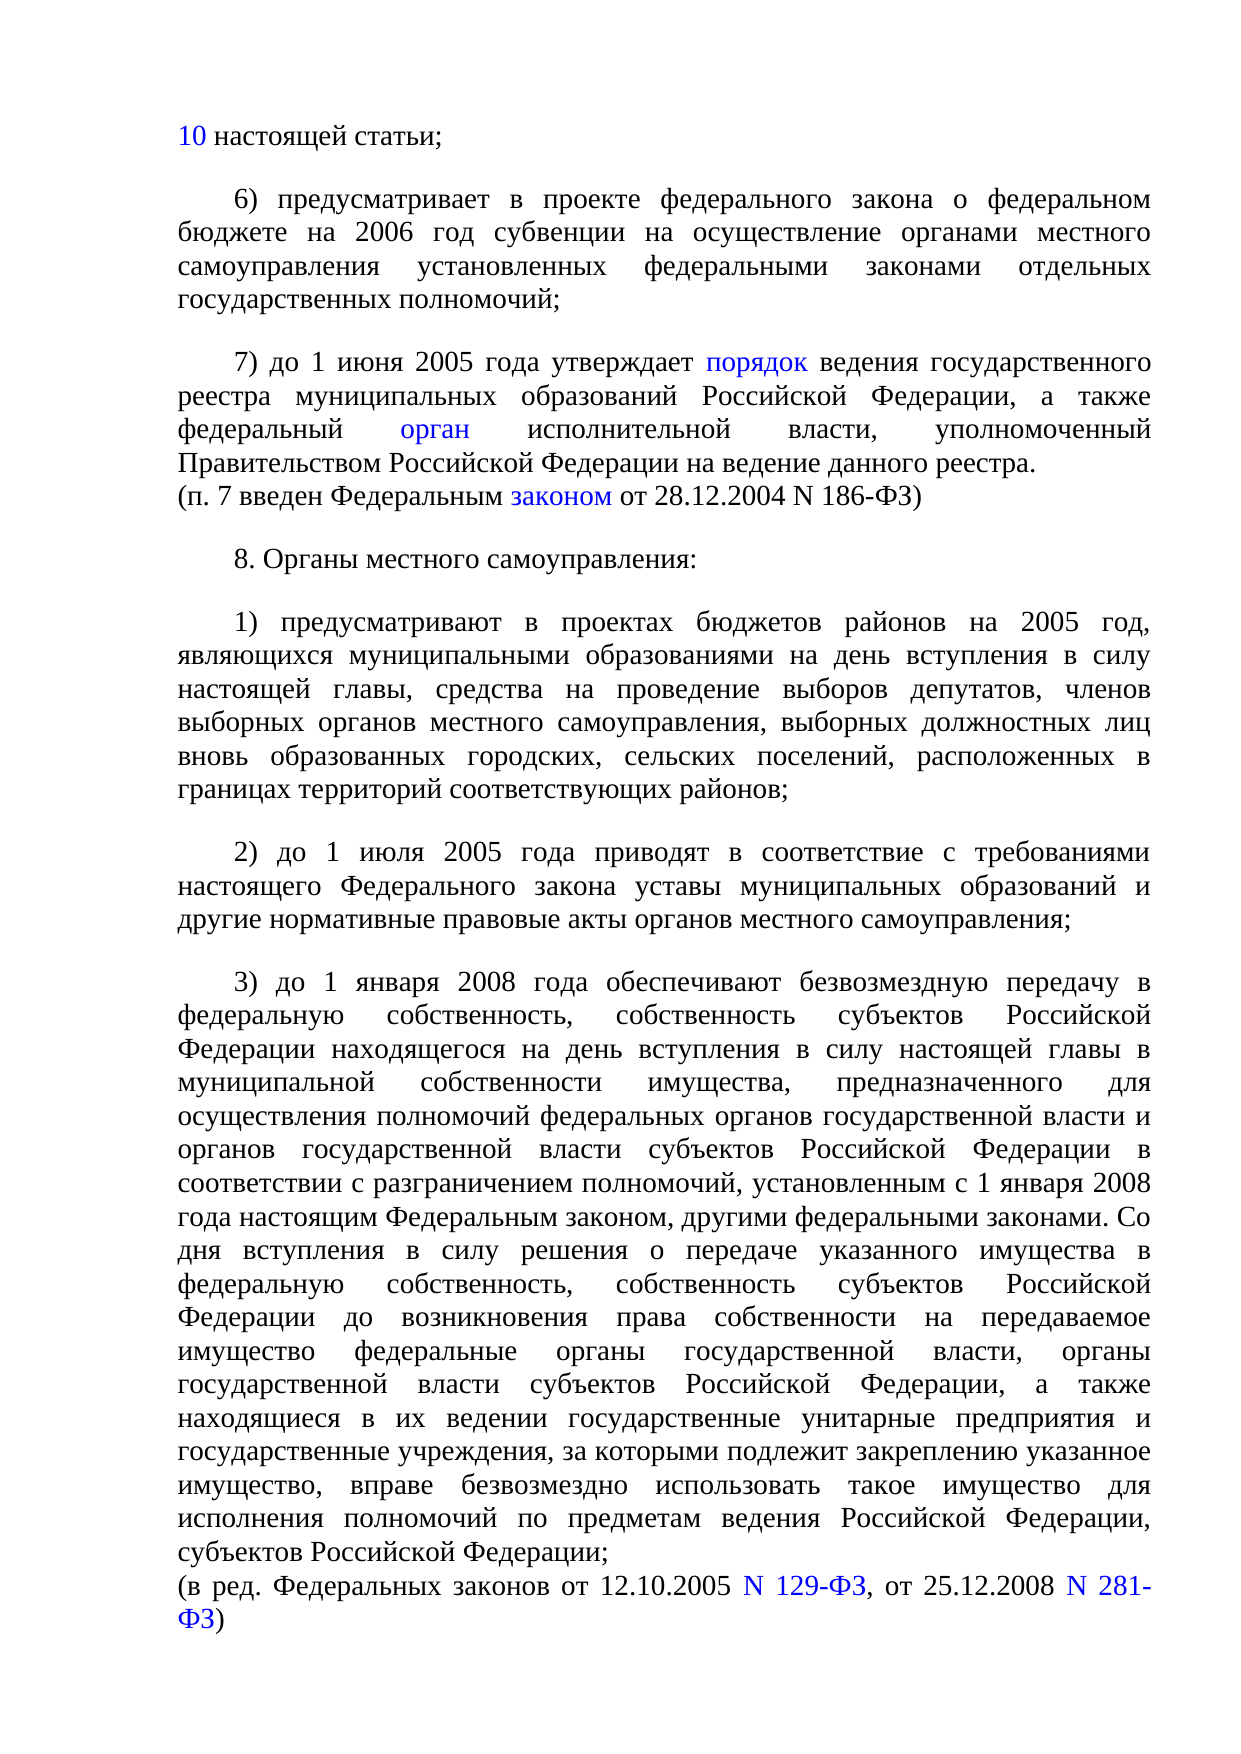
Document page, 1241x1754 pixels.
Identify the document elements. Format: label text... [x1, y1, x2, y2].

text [177, 118, 1152, 152]
text 7) до 1 июня 2005 года утверждает порядок ведения государственного реестра муниципальных образований Российской Федерации, а также федеральный орган исполнительной власти, уполномоченный Правительством Российской Федерации на ведение данного реестра. [177, 344, 1152, 478]
text 6) предусматривает в проекте федерального закона о федеральном бюджете на 2006 год субвенции на осуществление органами местного самоуправления установленных федеральными законами отдельных государственных полномочий; [177, 181, 1152, 315]
text (п. 7 введен Федеральным законом от 28.12.2004 N 186-ФЗ) [177, 478, 1152, 512]
text 8. Органы местного самоуправления: [177, 541, 1152, 574]
text 2) до 1 июля 2005 года приводят в соответствие с требованиями настоящего Федерального закона уставы муниципальных образований и другие нормативные правовые акты органов местного самоуправления; [177, 834, 1152, 935]
text 1) предусматривают в проектах бюджетов районов на 2005 год, являющихся муниципальными образованиями на день вступления в силу настоящей главы, средства на проведение выборов депутатов, членов выборных органов местного самоуправления, выборных должностных лиц вновь образованных городских, сельских поселений, расположенных в границах территорий соответствующих районов; [177, 604, 1152, 805]
text 3) до 1 января 2008 года обеспечивают безвозмездную передачу в федеральную собственность, собственность субъектов Российской Федерации находящегося на день вступления в силу настоящей главы в муниципальной собственности имущества, предназначенного для осуществления полномочий федеральных органов государственной власти и органов государственной власти субъектов Российской Федерации в соответствии с разграничением полномочий, установленным с 1 января 2008 года настоящим Федеральным законом, другими федеральными законами. Со дня вступления в силу решения о передаче указанного имущества в федеральную собственность, собственность субъектов Российской Федерации до возникновения права собственности на передаваемое имущество федеральные органы государственной власти, органы государственной власти субъектов Российской Федерации, а также находящиеся в их ведении государственные унитарные предприятия и государственные учреждения, за которыми подлежит закреплению указанное имущество, вправе безвозмездно использовать такое имущество для исполнения полномочий по предметам ведения Российской Федерации, субъектов Российской Федерации; [177, 964, 1152, 1568]
text (в ред. Федеральных законов от 12.10.2005 N 129-ФЗ, от 25.12.2008 N 281-ФЗ) [177, 1568, 1152, 1635]
